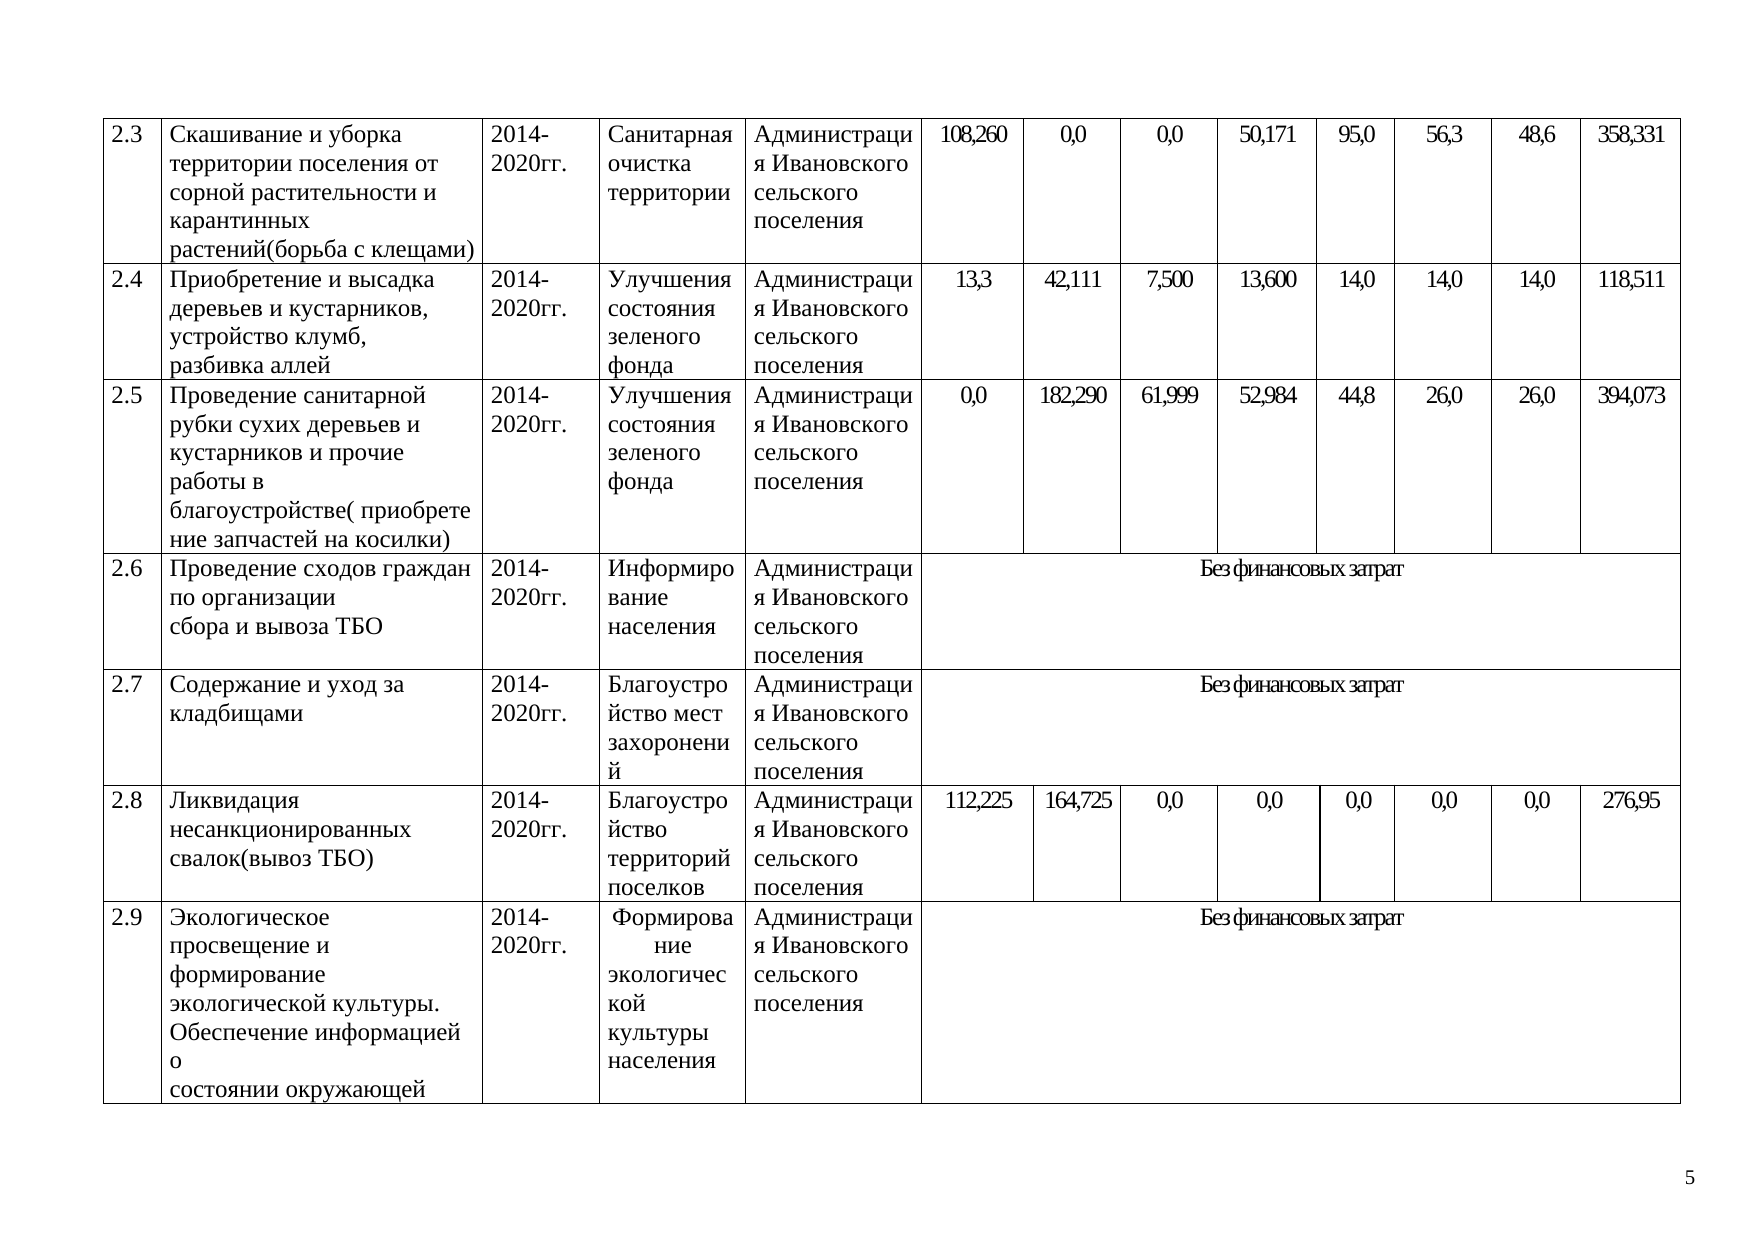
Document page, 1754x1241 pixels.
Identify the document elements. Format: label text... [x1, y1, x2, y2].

table_cell 14,0 [1395, 264, 1491, 379]
table_cell 2.3 [104, 119, 161, 263]
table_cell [162, 902, 482, 1103]
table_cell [746, 902, 921, 1103]
table_cell 13,600 [1218, 264, 1316, 379]
table_cell 182,290 [1024, 380, 1120, 552]
table_cell 0,0 [1024, 119, 1120, 263]
table_cell 2014-2020гг. [483, 264, 599, 379]
table_cell 2.9 [104, 902, 161, 1103]
table_cell 276,95 [1581, 786, 1680, 901]
table_cell Проведение санитарной рубки сухих деревьев и кустарников и прочие работы в благоустройстве( приобретение запчастей на косилки) [162, 380, 482, 552]
table_cell Приобретение и высадка деревьев и кустарников, устройство клумб, разбивка аллей [162, 264, 482, 379]
table_cell 2014-2020гг. [483, 380, 599, 552]
table_cell 164,725 [1034, 786, 1120, 901]
table_cell 0,0 [1321, 786, 1394, 901]
table_cell 95,0 [1317, 119, 1394, 263]
table_cell Благоустройство территорий поселков [600, 786, 745, 901]
table_cell 2.5 [104, 380, 161, 552]
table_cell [600, 902, 745, 1103]
table_cell Санитарная очистка территории [600, 119, 745, 263]
table_cell 0,0 [1218, 786, 1319, 901]
table_cell 118,511 [1581, 264, 1680, 379]
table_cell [922, 902, 1680, 1103]
table_cell Без финансовых затрат [922, 670, 1680, 784]
table_cell 61,999 [1121, 380, 1217, 552]
table_cell 14,0 [1317, 264, 1394, 379]
table_cell 56,3 [1395, 119, 1491, 263]
table_cell 2014-2020гг. [483, 902, 599, 1103]
table_cell 108,260 [922, 119, 1023, 263]
table_cell Администрация Ивановского сельского поселения [746, 554, 921, 668]
table_cell 2014-2020гг. [483, 670, 599, 784]
table_cell Администрация Ивановского сельского поселения [746, 786, 921, 901]
table_cell 2014-2020гг. [483, 119, 599, 263]
table_cell 2.6 [104, 554, 161, 668]
table_cell Проведение сходов граждан по организации сбора и вывоза ТБО [162, 554, 482, 668]
table_cell Администрация Ивановского сельского поселения [746, 264, 921, 379]
table_cell Скашивание и уборка территории поселения от сорной растительности и карантинных растений(борьба с клещами) [162, 119, 482, 263]
table_cell Улучшения состояния зеленого фонда [600, 264, 745, 379]
table_cell 358,331 [1581, 119, 1680, 263]
table_cell 48,6 [1492, 119, 1580, 263]
table_cell 42,111 [1024, 264, 1120, 379]
table_cell Улучшения состояния зеленого фонда [600, 380, 745, 552]
table_cell 2.7 [104, 670, 161, 784]
table_cell 2.8 [104, 786, 161, 901]
table_cell 2014-2020гг. [483, 554, 599, 668]
table_cell Администрация Ивановского сельского поселения [746, 670, 921, 784]
table_cell Благоустройство мест захоронений [600, 670, 745, 784]
table_cell 52,984 [1218, 380, 1316, 552]
table_cell 7,500 [1121, 264, 1217, 379]
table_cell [746, 119, 921, 263]
table_cell Содержание и уход за кладбищами [162, 670, 482, 784]
table_cell 2014-2020гг. [483, 786, 599, 901]
table_cell 44,8 [1317, 380, 1394, 552]
table_cell 0,0 [1121, 786, 1217, 901]
table_cell 2.4 [104, 264, 161, 379]
table_cell Администрация Ивановского сельского поселения [746, 380, 921, 552]
table_cell 0,0 [1492, 786, 1580, 901]
table_cell 0,0 [922, 380, 1023, 552]
table_cell 26,0 [1492, 380, 1580, 552]
table_cell 112,225 [922, 786, 1033, 901]
table_cell 26,0 [1395, 380, 1491, 552]
table_cell 0,0 [1121, 119, 1217, 263]
table_cell 0,0 [1395, 786, 1491, 901]
table_cell Информирование населения [600, 554, 745, 668]
table_cell Ликвидация несанкционированных свалок(вывоз ТБО) [162, 786, 482, 901]
table_cell 394,073 [1581, 380, 1680, 552]
table_cell 13,3 [922, 264, 1023, 379]
table_cell Без финансовых затрат [922, 554, 1680, 668]
table_cell 50,171 [1218, 119, 1316, 263]
table_cell 14,0 [1492, 264, 1580, 379]
